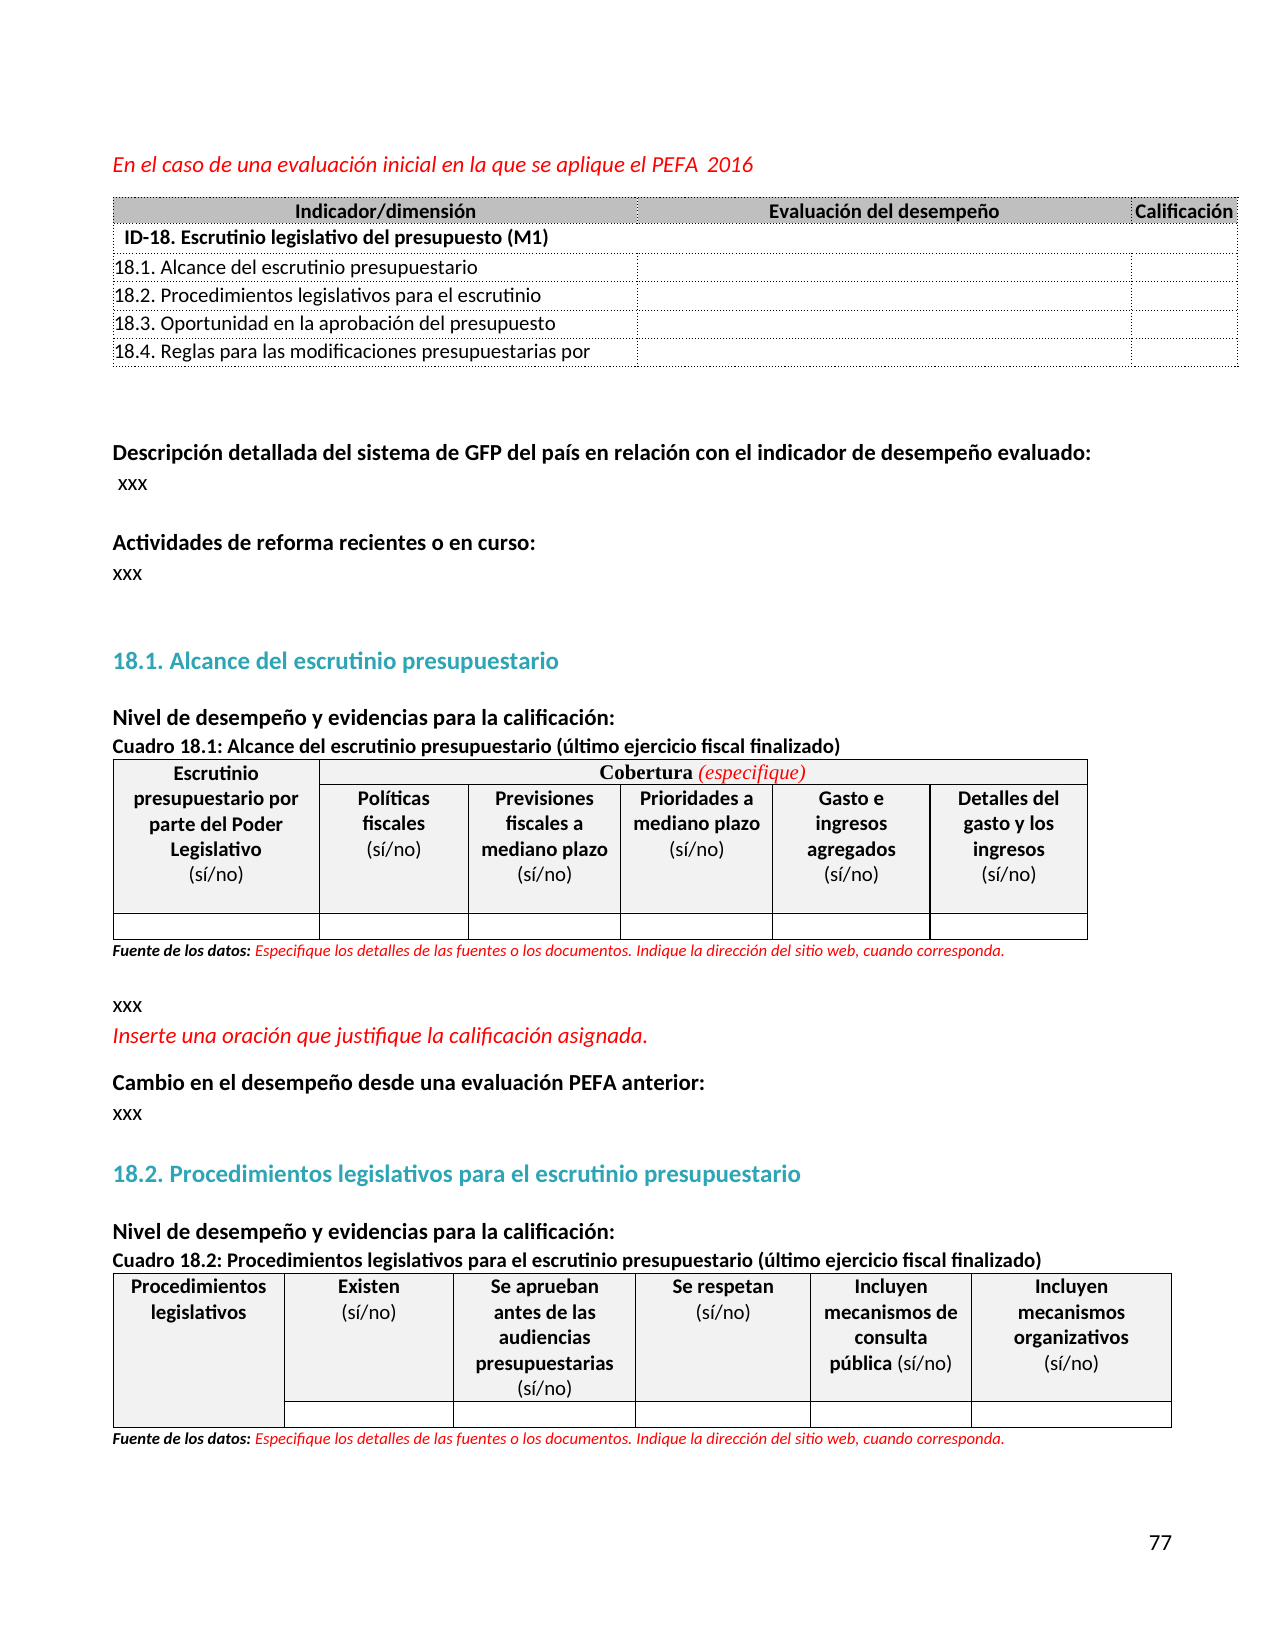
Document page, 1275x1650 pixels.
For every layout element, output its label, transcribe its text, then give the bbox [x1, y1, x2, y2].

text Actividades de reforma recientes o en curso: [112, 528, 1172, 556]
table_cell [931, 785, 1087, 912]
text Fuente de los datos: Especifique los detalles de las fuentes o los documentos. Indique la dirección del sitio web, cuando corresponda. [112, 940, 1172, 960]
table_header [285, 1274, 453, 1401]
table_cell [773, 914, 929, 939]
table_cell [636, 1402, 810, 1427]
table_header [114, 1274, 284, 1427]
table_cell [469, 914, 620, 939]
text xxx [112, 1098, 1172, 1126]
text Cuadro 18.1: Alcance del escrutinio presupuestario (último ejercicio fiscal finalizado) [112, 733, 1172, 759]
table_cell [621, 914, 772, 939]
text Inserte una oración que justifique la calificación asignada. [112, 1021, 1172, 1049]
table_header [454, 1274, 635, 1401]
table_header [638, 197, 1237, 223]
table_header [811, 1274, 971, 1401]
text Nivel de desempeño y evidencias para la calificación: [112, 1217, 1172, 1245]
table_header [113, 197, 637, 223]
text 18.2. Procedimientos legislativos para el escrutinio presupuestario [112, 1158, 1172, 1189]
text 18.1. Alcance del escrutinio presupuestario [112, 645, 729, 675]
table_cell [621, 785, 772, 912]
text Cambio en el desempeño desde una evaluación PEFA anterior: [112, 1068, 1172, 1096]
text xxx [112, 991, 1172, 1018]
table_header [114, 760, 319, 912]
text xxx [112, 468, 1172, 496]
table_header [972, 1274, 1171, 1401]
text En el caso de una evaluación inicial en la que se aplique el PEFA 2016 [112, 150, 1172, 178]
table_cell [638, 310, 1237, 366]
text Cuadro 18.2: Procedimientos legislativos para el escrutinio presupuestario (último ejercicio fiscal finalizado) [112, 1247, 1172, 1273]
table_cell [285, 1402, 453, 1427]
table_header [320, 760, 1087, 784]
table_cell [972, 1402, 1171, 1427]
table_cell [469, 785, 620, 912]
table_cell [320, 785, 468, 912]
text Nivel de desempeño y evidencias para la calificación: [112, 703, 1172, 731]
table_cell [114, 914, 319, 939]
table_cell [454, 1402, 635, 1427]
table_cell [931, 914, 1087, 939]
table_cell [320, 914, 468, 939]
text Fuente de los datos: Especifique los detalles de las fuentes o los documentos. Indique la dirección del sitio web, cuando corresponda. [112, 1428, 1172, 1449]
text Descripción detallada del sistema de GFP del país en relación con el indicador de desempeño evaluado: [112, 438, 1172, 466]
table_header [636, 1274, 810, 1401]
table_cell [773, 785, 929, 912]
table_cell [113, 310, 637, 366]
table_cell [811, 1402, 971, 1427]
text xxx [112, 558, 1172, 587]
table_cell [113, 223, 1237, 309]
